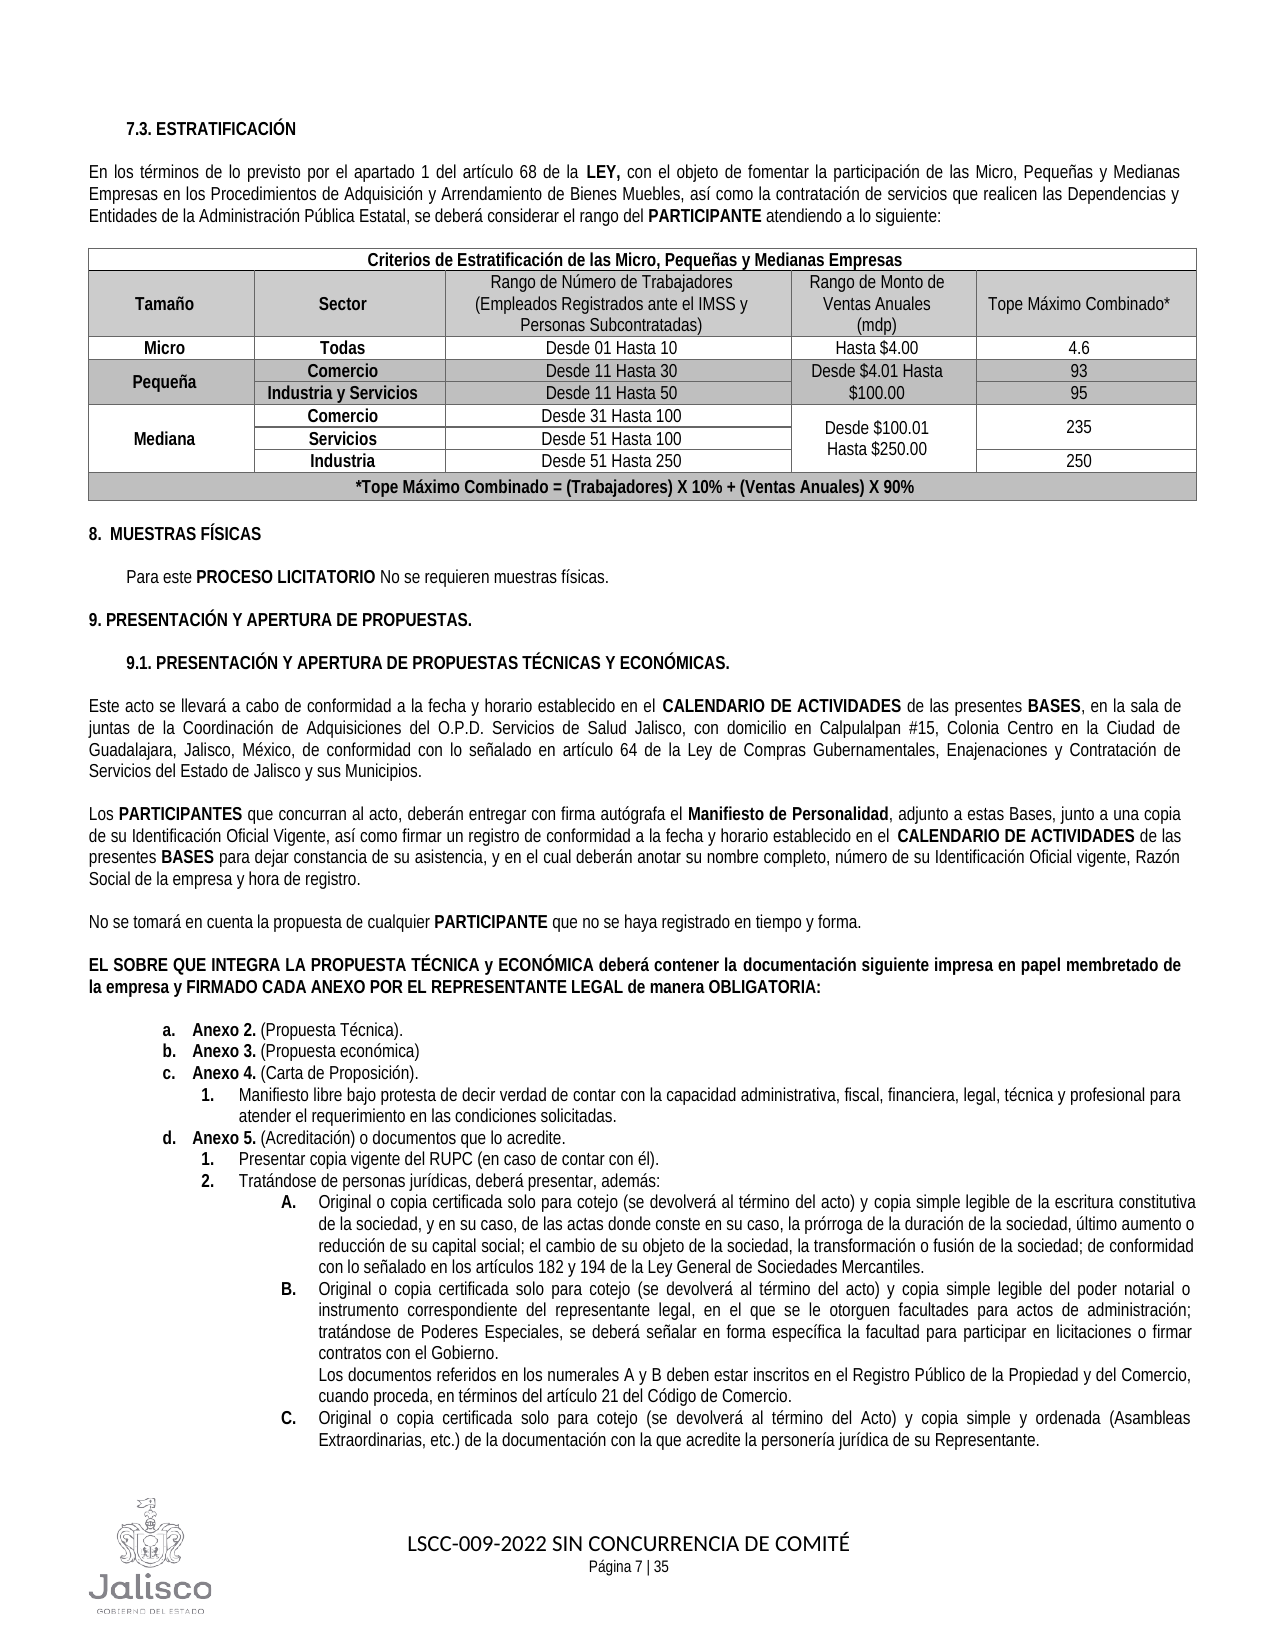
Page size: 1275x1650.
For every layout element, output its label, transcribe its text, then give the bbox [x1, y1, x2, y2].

list Presentar copia vigente del RUPC (en caso de contar con él). [201, 1148, 1181, 1170]
table_cell Industria y Servicios [255, 382, 445, 404]
table_cell Rango de Monto de Ventas Anuales (mdp) [792, 271, 976, 336]
text En los términos de lo previsto por el apartado 1 del artículo 68 de la LEY, con el objeto de fomentar la participación de las Micro, Pequeñas y Medianas Empresas en los Procedimientos de Adquisición y Arrendamiento de Bienes Muebles, así como la contratación de servicios que realicen las Dependencias y Entidades de la Administración Pública Estatal, se deberá considerar el rango del PARTICIPANTE atendiendo a lo siguiente: [89, 161, 1181, 226]
table_cell Mediana [89, 405, 254, 472]
table_cell Desde 01 Hasta 10 [446, 337, 791, 358]
list Anexo 5. (Acreditación) o documentos que lo acredite. [162, 1127, 1181, 1148]
list Para este PROCESO LICITATORIO No se requieren muestras físicas. [126, 566, 1196, 588]
table_cell 93 [977, 360, 1196, 381]
list Original o copia certificada solo para cotejo (se devolverá al término del acto) y copia simple legible del poder notarial o instrumento correspondiente del representante legal, en el que se le otorguen facultades para actos de administración; tratándose de Poderes Especiales, se deberá señalar en forma específica la facultad para participar en licitaciones o firmar contratos con el Gobierno. [281, 1278, 1193, 1364]
list Anexo 4. (Carta de Proposición). [162, 1062, 1181, 1083]
table_cell 4.6 [977, 337, 1196, 358]
table_header Criterios de Estratificación de las Micro, Pequeñas y Medianas Empresas [89, 249, 1196, 270]
table_cell Comercio [255, 405, 445, 426]
table_cell Todas [255, 337, 445, 358]
list Anexo 3. (Propuesta económica) [162, 1040, 1181, 1062]
table_cell Tamaño [89, 271, 254, 336]
table_cell Rango de Número de Trabajadores (Empleados Registrados ante el IMSS y Personas Subcontratadas) [446, 271, 791, 336]
table_cell Pequeña [89, 360, 254, 404]
table_cell Tope Máximo Combinado* [977, 271, 1196, 336]
table_cell Desde 11 Hasta 50 [446, 382, 791, 404]
table_cell Hasta $4.00 [792, 337, 976, 358]
table_cell Sector [255, 271, 445, 336]
table_cell Comercio [255, 360, 445, 381]
text 9.1. PRESENTACIÓN Y APERTURA DE PROPUESTAS TÉCNICAS Y ECONÓMICAS. [126, 652, 1181, 674]
table_cell Desde 31 Hasta 100 [446, 405, 791, 426]
text No se tomará en cuenta la propuesta de cualquier PARTICIPANTE que no se haya registrado en tiempo y forma. [89, 911, 1181, 933]
text 9. PRESENTACIÓN Y APERTURA DE PROPUESTAS. [89, 609, 1181, 631]
table_cell *Tope Máximo Combinado = (Trabajadores) X 10% + (Ventas Anuales) X 90% [89, 473, 1196, 500]
table_cell 250 [977, 450, 1196, 472]
text Los documentos referidos en los numerales A y B deben estar inscritos en el Registro Público de la Propiedad y del Comercio, cuando proceda, en términos del artículo 21 del Código de Comercio. [318, 1364, 1193, 1407]
table_cell Micro [89, 337, 254, 358]
list Tratándose de personas jurídicas, deberá presentar, además: [201, 1170, 1181, 1191]
table_cell 235 [977, 405, 1196, 449]
list Original o copia certificada solo para cotejo (se devolverá al término del Acto) y copia simple y ordenada (Asambleas Extraordinarias, etc.) de la documentación con la que acredite la personería jurídica de su Representante. [281, 1407, 1193, 1450]
table_cell Desde 51 Hasta 100 [446, 428, 791, 449]
table_cell Desde $100.01 Hasta $250.00 [792, 405, 976, 472]
text EL SOBRE QUE INTEGRA LA PROPUESTA TÉCNICA y ECONÓMICA deberá contener la documentación siguiente impresa en papel membretado de la empresa y FIRMADO CADA ANEXO POR EL REPRESENTANTE LEGAL de manera OBLIGATORIA: [89, 954, 1181, 997]
list Original o copia certificada solo para cotejo (se devolverá al término del acto) y copia simple legible de la escritura constitutiva de la sociedad, y en su caso, de las actas donde conste en su caso, la prórroga de la duración de la sociedad, último aumento o reducción de su capital social; el cambio de su objeto de la sociedad, la transformación o fusión de la sociedad; de conformidad con lo señalado en los artículos 182 y 194 de la Ley General de Sociedades Mercantiles. [281, 1191, 1196, 1278]
text 8. MUESTRAS FÍSICAS [89, 523, 1181, 544]
table_cell Desde 11 Hasta 30 [446, 360, 791, 381]
table_cell Servicios [255, 428, 445, 449]
text Este acto se llevará a cabo de conformidad a la fecha y horario establecido en el CALENDARIO DE ACTIVIDADES de las presentes BASES, en la sala de juntas de la Coordinación de Adquisiciones del O.P.D. Servicios de Salud Jalisco, con domicilio en Calpulalpan #15, Colonia Centro en la Ciudad de Guadalajara, Jalisco, México, de conformidad con lo señalado en artículo 64 de la Ley de Compras Gubernamentales, Enajenaciones y Contratación de Servicios del Estado de Jalisco y sus Municipios. [89, 695, 1181, 782]
table_cell 95 [977, 382, 1196, 404]
table_cell Desde 51 Hasta 250 [446, 450, 791, 472]
table_cell Desde $4.01 Hasta $100.00 [792, 360, 976, 404]
text Los PARTICIPANTES que concurran al acto, deberán entregar con firma autógrafa el Manifiesto de Personalidad, adjunto a estas Bases, junto a una copia de su Identificación Oficial Vigente, así como firmar un registro de conformidad a la fecha y horario establecido en el CALENDARIO DE ACTIVIDADES de las presentes BASES para dejar constancia de su asistencia, y en el cual deberán anotar su nombre completo, número de su Identificación Oficial vigente, Razón Social de la empresa y hora de registro. [89, 782, 1181, 889]
text 7.3. ESTRATIFICACIÓN [126, 118, 1181, 140]
list Anexo 2. (Propuesta Técnica). [162, 1019, 1181, 1040]
picture [88, 1498, 212, 1614]
table_cell Industria [255, 450, 445, 472]
list Manifiesto libre bajo protesta de decir verdad de contar con la capacidad administrativa, fiscal, financiera, legal, técnica y profesional para atender el requerimiento en las condiciones solicitadas. [201, 1083, 1181, 1127]
